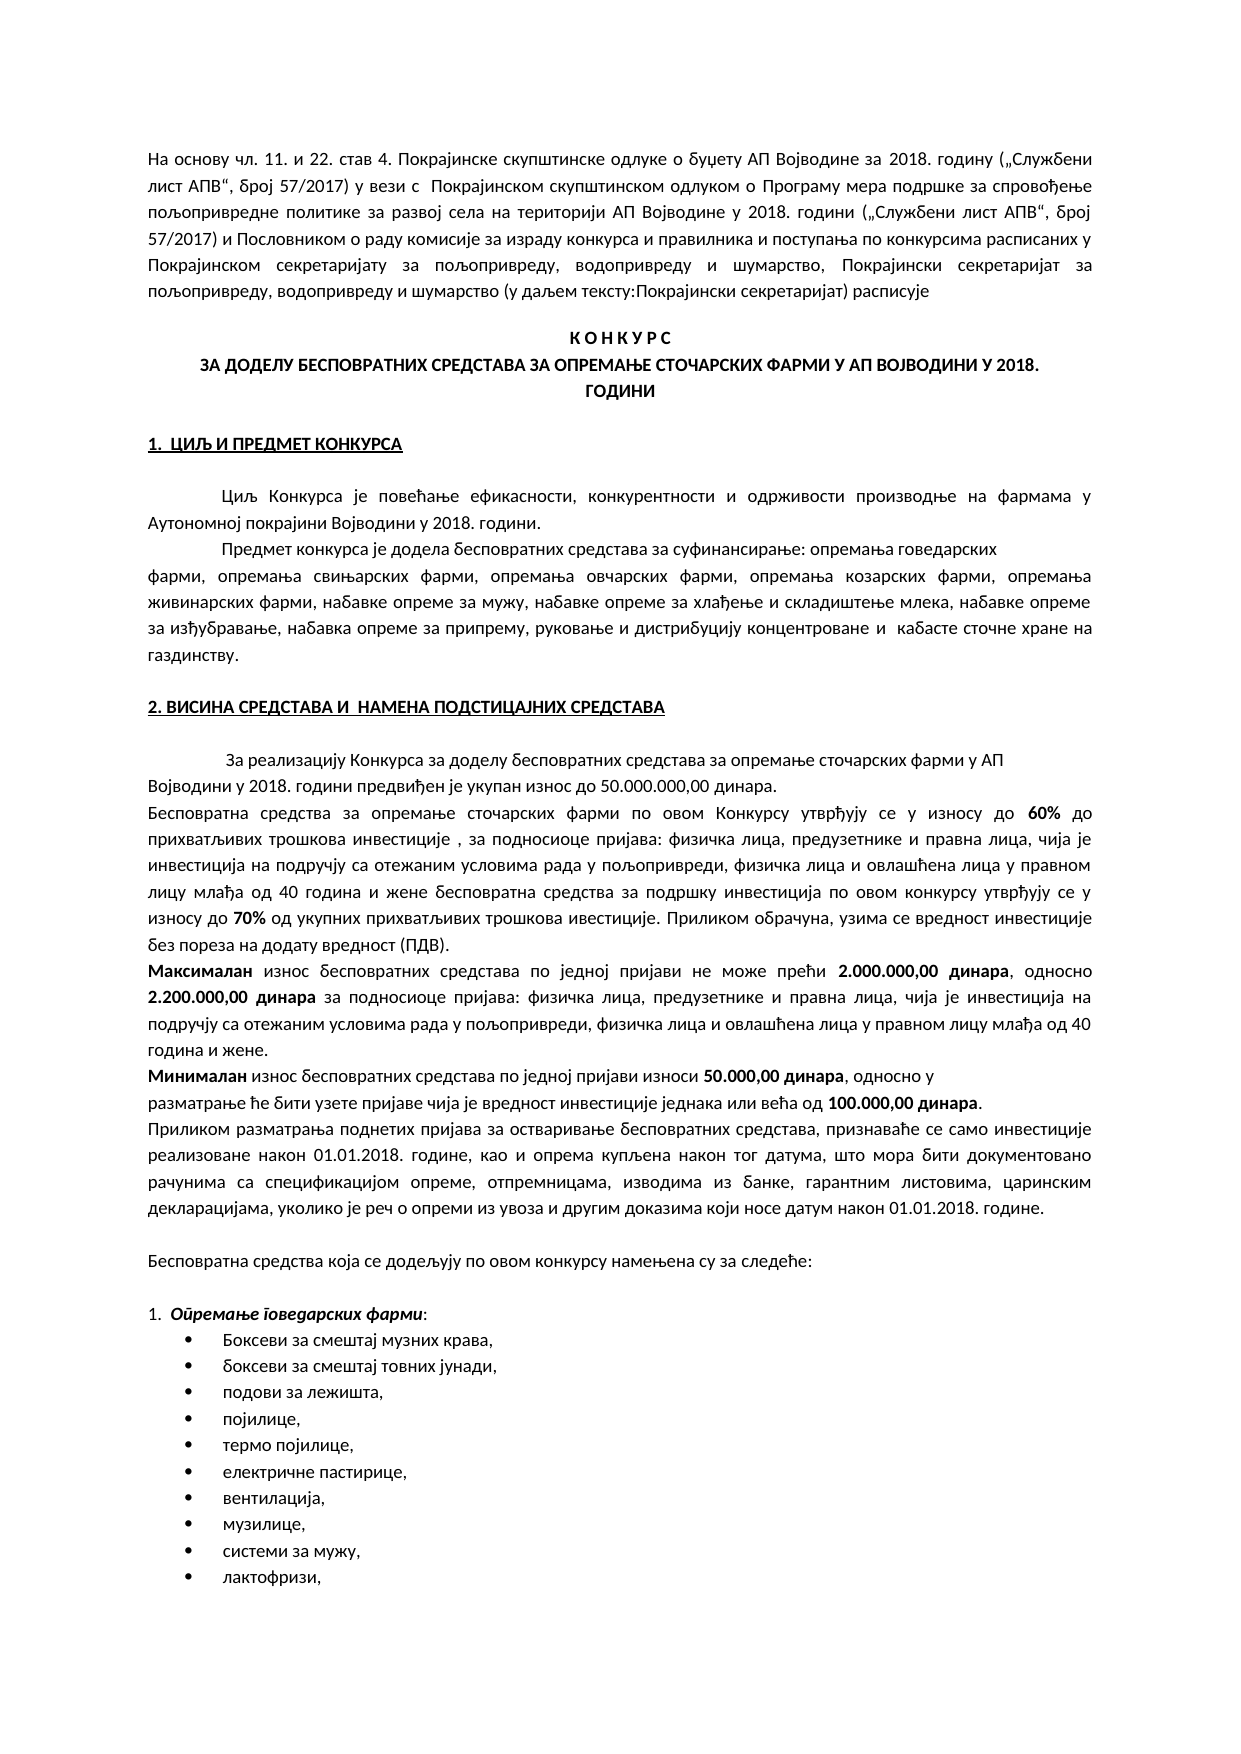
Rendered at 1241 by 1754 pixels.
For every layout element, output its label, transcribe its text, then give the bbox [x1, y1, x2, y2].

text Приликом разматрања поднетих пријава за остваривање бесповратних средстава, признаваће се само инвестиције реализоване након 01.01.2018. године, као и опрема купљена након тог датума, што мора бити документовано рачунима са спецификацијом опреме, отпремницама, изводима из банке, гарантним листовима, царинским декларацијама, уколико је реч о опреми из увоза и другим доказима који носе датум након 01.01.2018. године. [148, 1117, 1093, 1219]
list лактофризи, [185, 1565, 1093, 1588]
text ГОДИНИ [148, 379, 1093, 402]
list подови за лежишта, [185, 1381, 1093, 1404]
list системи за мужу, [185, 1539, 1093, 1562]
text Максималан износ бесповратних средстава по једној пријави не може прећи 2.000.000,00 динара, односно 2.200.000,00 динара за подносиоце пријава: физичка лица, предузетнике и правна лица, чија је инвестиција на подручју са отежаним условима рада у пољопривреди, физичка лица и овлашћена лица у правном лицу млађа од 40 година и жене. [148, 959, 1093, 1061]
text разматрање ће бити узете пријаве чија је вредност инвестиције једнака или већа од 100.000,00 динара. [148, 1091, 1093, 1114]
list електричне пастирице, [185, 1460, 1093, 1483]
text Минималан износ бесповратних средстава по једној пријави износи 50.000,00 динара, односно у [148, 1064, 1093, 1087]
text фарми, опремања свињарских фарми, опремања овчарских фарми, опремања козарских фарми, опремања живинарских фарми, набавкe опреме за мужу, набавкe опреме за хлађење и складиштење млека, набавке опреме за изђубравање, набавка опреме за припрему, руковање и дистрибуцију концентроване и кабасте сточне хране на газдинству. [148, 564, 1093, 666]
text За реализацију Конкурса за доделу бесповратних средстава за опремање сточарских фарми у АП [148, 748, 1093, 771]
text Предмет конкурса је додела бесповратних средстaва за суфинансирање: опремања говедарских [148, 537, 1093, 560]
text ЗА ДОДЕЛУ БЕСПОВРАТНИХ СРЕДСТАВА ЗА ОПРЕМАЊЕ СТОЧАРСКИХ ФАРМИ У АП ВОЈВОДИНИ У 2018. [148, 353, 1093, 376]
text Бесповратна средства за oпремање сточарских фарми по овом Конкурсу утврђују се у износу до 60% до прихватљивих трошкова инвестиције , за подносиоце пријава: физичка лица, предузетнике и правна лица, чија је инвестиција на подручју са отежаним условима рада у пољопривреди, физичка лица и овлашћена лица у правном лицу млађа од 40 година и жене бесповратна средства за подршку инвестиција по овом конкурсу утврђују се у износу до 70% од укупних прихватљивих трошкова ивестиције. Приликом обрачуна, узима се вредност инвестиције без пореза на додату вредност (ПДВ). [148, 801, 1093, 956]
list вентилација, [185, 1486, 1093, 1509]
list боксеви за смештај товних јунади, [185, 1354, 1093, 1377]
text Војводини у 2018. години предвиђен је укупан износ до 50.000.000,00 динара. [148, 774, 1093, 797]
list термо појилице, [185, 1433, 1093, 1456]
text Бесповратна средства која се додељују по овом конкурсу намењена су за следеће: [148, 1249, 1093, 1272]
list музилице, [185, 1512, 1093, 1535]
text 1. ЦИЉ И ПРЕДМЕТ КОНКУРСА [148, 432, 1093, 455]
text 1. Опремање говедарских фарми: [148, 1302, 1093, 1324]
text 2. ВИСИНА СРЕДСТАВА И НАМЕНА ПОДСТИЦАЈНИХ СРЕДСТАВА [148, 696, 1093, 718]
text К О Н К У Р С [148, 327, 1093, 349]
text Циљ Конкурса је повећање ефикасности, конкурентности и одрживости производње на фармама у Аутономној покрајини Војводини у 2018. години. [148, 485, 1093, 534]
list појилице, [185, 1407, 1093, 1430]
list Боксеви за смештај музних крава, [185, 1328, 1093, 1351]
text На основу чл. 11. и 22. став 4. Покрајинске скупштинске одлуке о буџету АП Војводине за 2018. годину („Службени лист АПВ“, брoj 57/2017) у вези с Покрајинском скупштинском одлуком о Програму мера подршке за спровођење пољопривредне политике за развој села на територији АП Војводине у 2018. години („Службени лист АПВ“, број 57/2017) и Пословником о раду комисије за израду конкурса и правилника и поступања по конкурсима расписаних у Покрајинском секретаријату за пољопривреду, водопривреду и шумарство, Покрајински секретаријат за пољопривреду, водопривреду и шумарство (у даљем тексту:Покрајински секретаријат) расписује [148, 148, 1093, 302]
